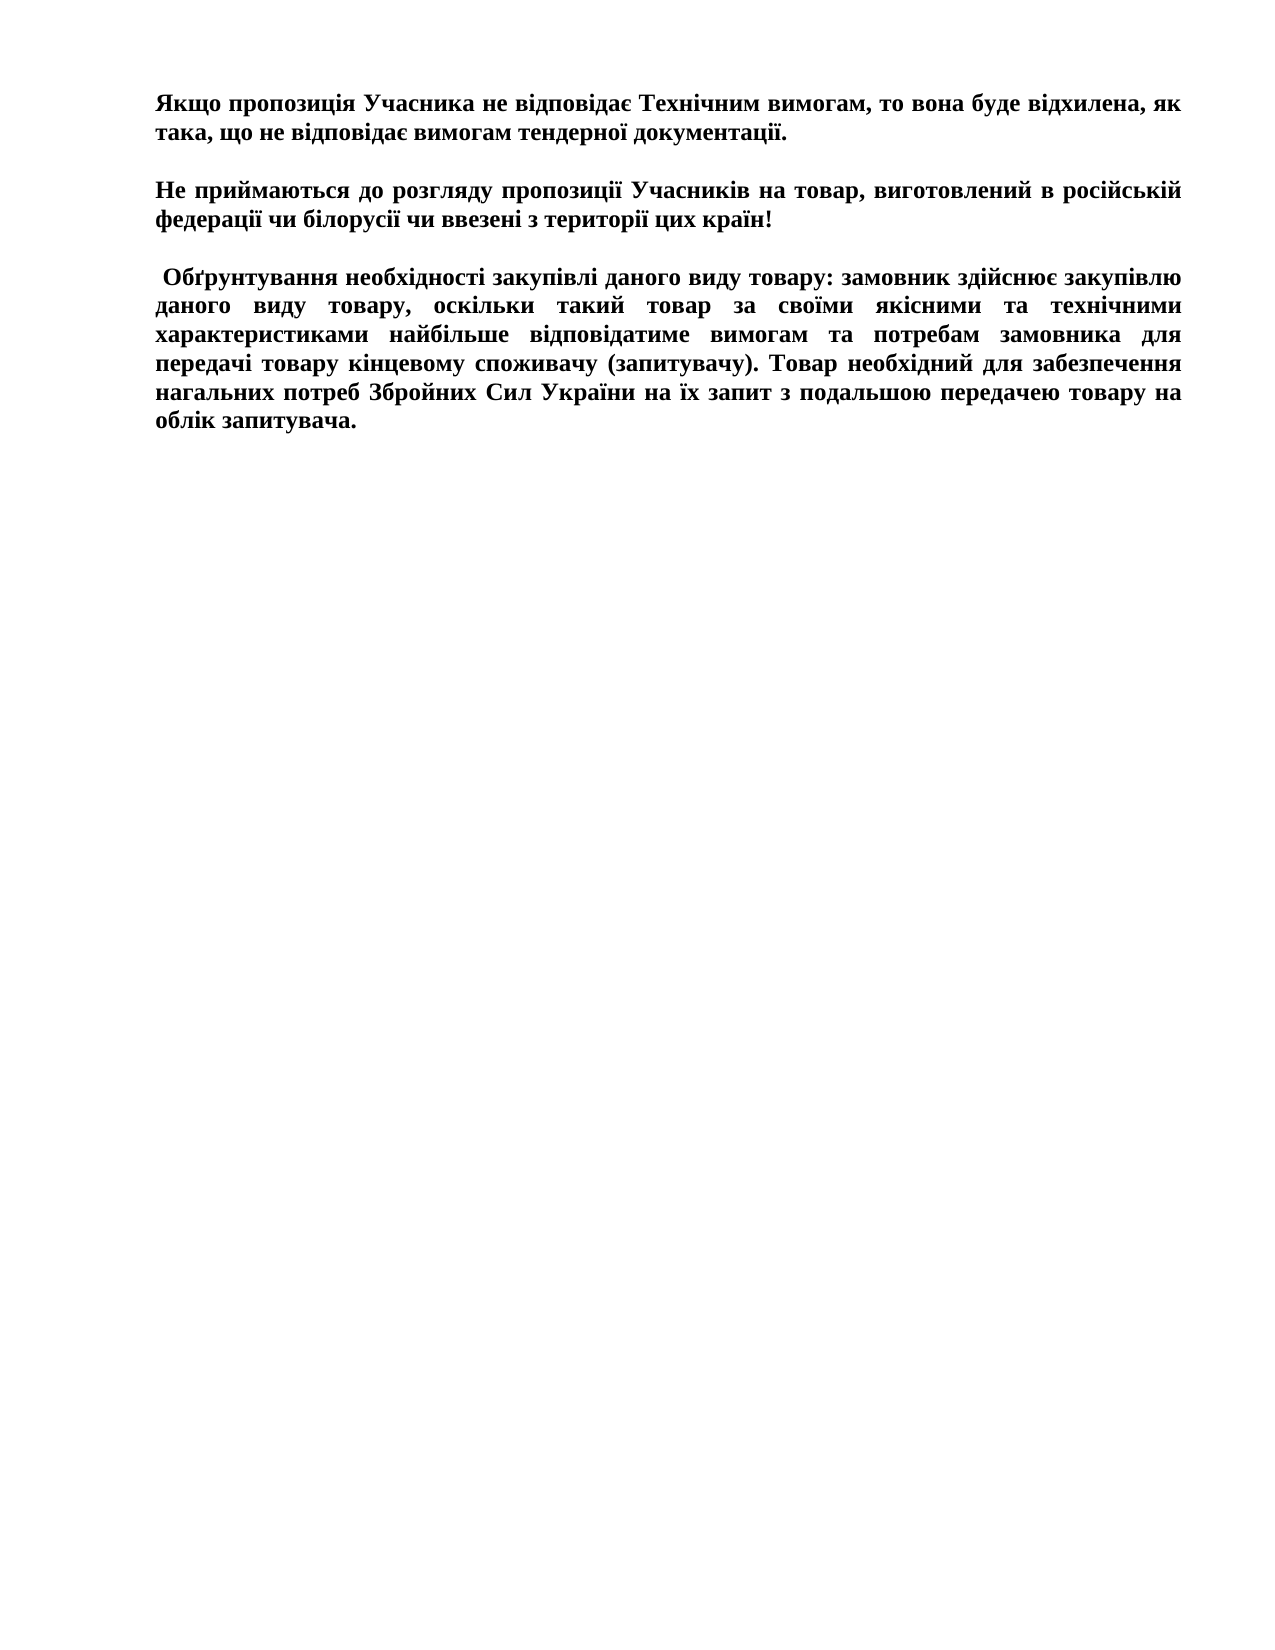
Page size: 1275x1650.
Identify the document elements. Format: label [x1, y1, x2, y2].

table_cell [144, 59, 1194, 492]
